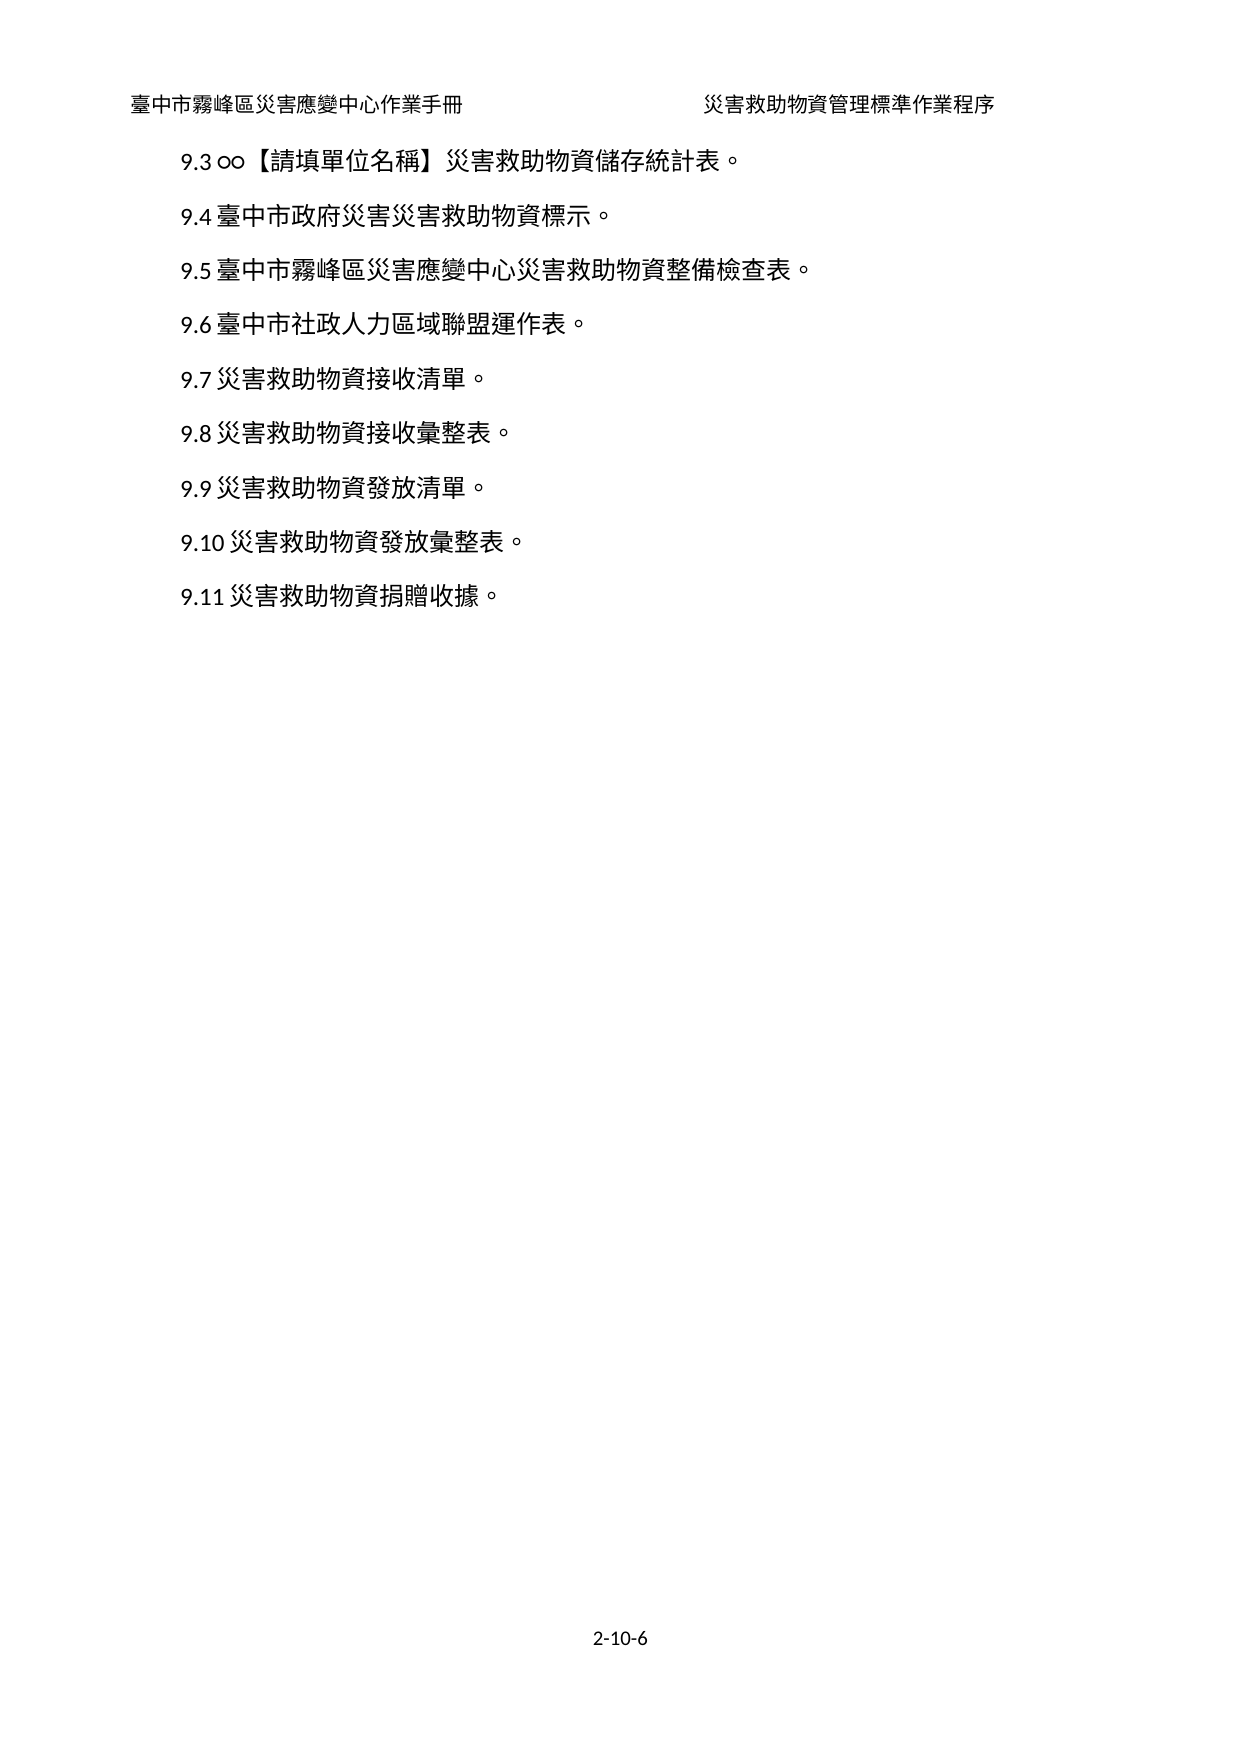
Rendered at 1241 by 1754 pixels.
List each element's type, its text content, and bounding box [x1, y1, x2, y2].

text 9.8災害救助物資接收彙整表。 [180, 414, 1110, 450]
text 9.10災害救助物資發放彙整表。 [180, 522, 1110, 559]
text 9.4臺中市政府災害災害救助物資標示。 [180, 196, 1110, 232]
text 9.9災害救助物資發放清單。 [180, 468, 1110, 504]
text 9.7災害救助物資接收清單。 [180, 359, 1110, 396]
text 9.5臺中市霧峰區災害應變中心災害救助物資整備檢查表。 [180, 251, 1110, 287]
text 9.11災害救助物資捐贈收據。 [180, 577, 1110, 613]
text 9.6臺中市社政人力區域聯盟運作表。 [180, 305, 1110, 341]
text 9.3 ○○【請填單位名稱】災害救助物資儲存統計表。 [180, 142, 1110, 178]
